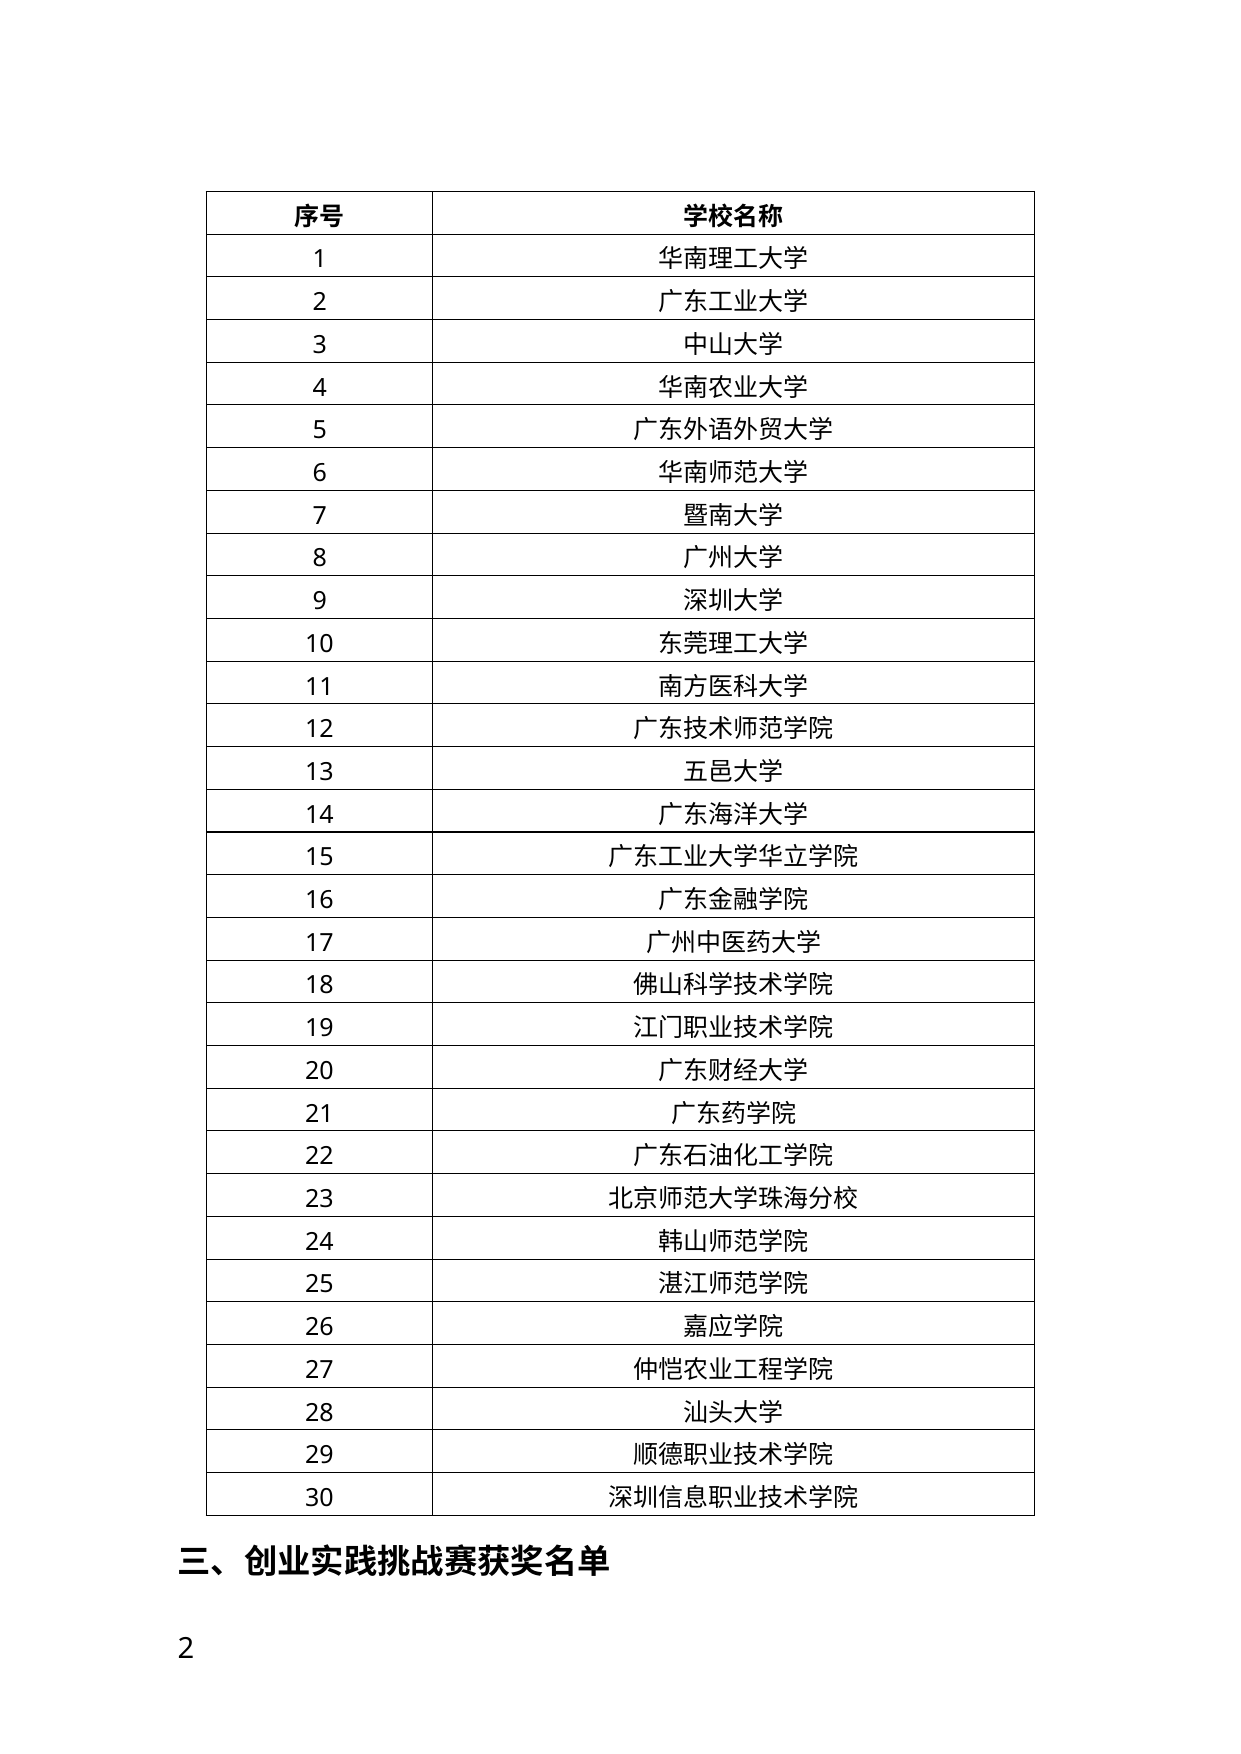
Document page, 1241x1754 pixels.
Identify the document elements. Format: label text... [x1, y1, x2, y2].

table_cell 15 [207, 833, 432, 874]
table_cell 27 [207, 1345, 432, 1387]
table_cell 1 [207, 235, 432, 276]
table_cell 8 [207, 534, 432, 575]
table_cell 13 [207, 747, 432, 789]
table_cell 深圳大学 [433, 576, 1034, 618]
table_cell 5 [207, 405, 432, 447]
table_cell 16 [207, 875, 432, 917]
table_cell 10 [207, 619, 432, 661]
table_cell 广东外语外贸大学 [433, 405, 1034, 447]
table_cell 24 [207, 1217, 432, 1258]
table_cell 20 [207, 1046, 432, 1088]
table_cell 3 [207, 320, 432, 362]
table_cell 9 [207, 576, 432, 618]
table_cell 广东工业大学 [433, 277, 1034, 319]
table_cell 嘉应学院 [433, 1302, 1034, 1344]
table_cell 韩山师范学院 [433, 1217, 1034, 1258]
table_cell 广东工业大学华立学院 [433, 833, 1034, 874]
table_cell 广州大学 [433, 534, 1034, 575]
table_cell 仲恺农业工程学院 [433, 1345, 1034, 1387]
table_cell 广东海洋大学 [433, 790, 1034, 831]
table_cell 华南师范大学 [433, 448, 1034, 490]
table_cell 汕头大学 [433, 1388, 1034, 1429]
table_cell 广州中医药大学 [433, 918, 1034, 959]
table_cell 6 [207, 448, 432, 490]
table_cell 暨南大学 [433, 491, 1034, 532]
table_cell 江门职业技术学院 [433, 1003, 1034, 1045]
list 三、创业实践挑战赛获奖名单 [177, 162, 1063, 1592]
table_cell 华南理工大学 [433, 235, 1034, 276]
table_header 序号 [207, 192, 432, 233]
table_cell 中山大学 [433, 320, 1034, 362]
table_cell 佛山科学技术学院 [433, 961, 1034, 1002]
table_cell 广东金融学院 [433, 875, 1034, 917]
table_cell 广东技术师范学院 [433, 704, 1034, 746]
table_cell 14 [207, 790, 432, 831]
table_cell 北京师范大学珠海分校 [433, 1174, 1034, 1216]
table_cell 22 [207, 1131, 432, 1173]
table_cell 26 [207, 1302, 432, 1344]
table_cell 19 [207, 1003, 432, 1045]
table_cell 华南农业大学 [433, 363, 1034, 404]
table_cell 17 [207, 918, 432, 959]
table_cell 顺德职业技术学院 [433, 1430, 1034, 1472]
table_cell 东莞理工大学 [433, 619, 1034, 661]
table_cell 广东石油化工学院 [433, 1131, 1034, 1173]
table_cell 7 [207, 491, 432, 532]
table_header 学校名称 [433, 192, 1034, 233]
table_cell 12 [207, 704, 432, 746]
table_cell 2 [207, 277, 432, 319]
table_cell 30 [207, 1473, 432, 1515]
table_cell 湛江师范学院 [433, 1260, 1034, 1301]
table_cell 4 [207, 363, 432, 404]
table_cell 18 [207, 961, 432, 1002]
table_cell 28 [207, 1388, 432, 1429]
table_cell 广东药学院 [433, 1089, 1034, 1130]
table_cell 21 [207, 1089, 432, 1130]
table_cell 25 [207, 1260, 432, 1301]
table_cell 南方医科大学 [433, 662, 1034, 703]
table_cell 23 [207, 1174, 432, 1216]
table_cell 五邑大学 [433, 747, 1034, 789]
table_cell 29 [207, 1430, 432, 1472]
table_cell 广东财经大学 [433, 1046, 1034, 1088]
table_cell 11 [207, 662, 432, 703]
table_cell 深圳信息职业技术学院 [433, 1473, 1034, 1515]
